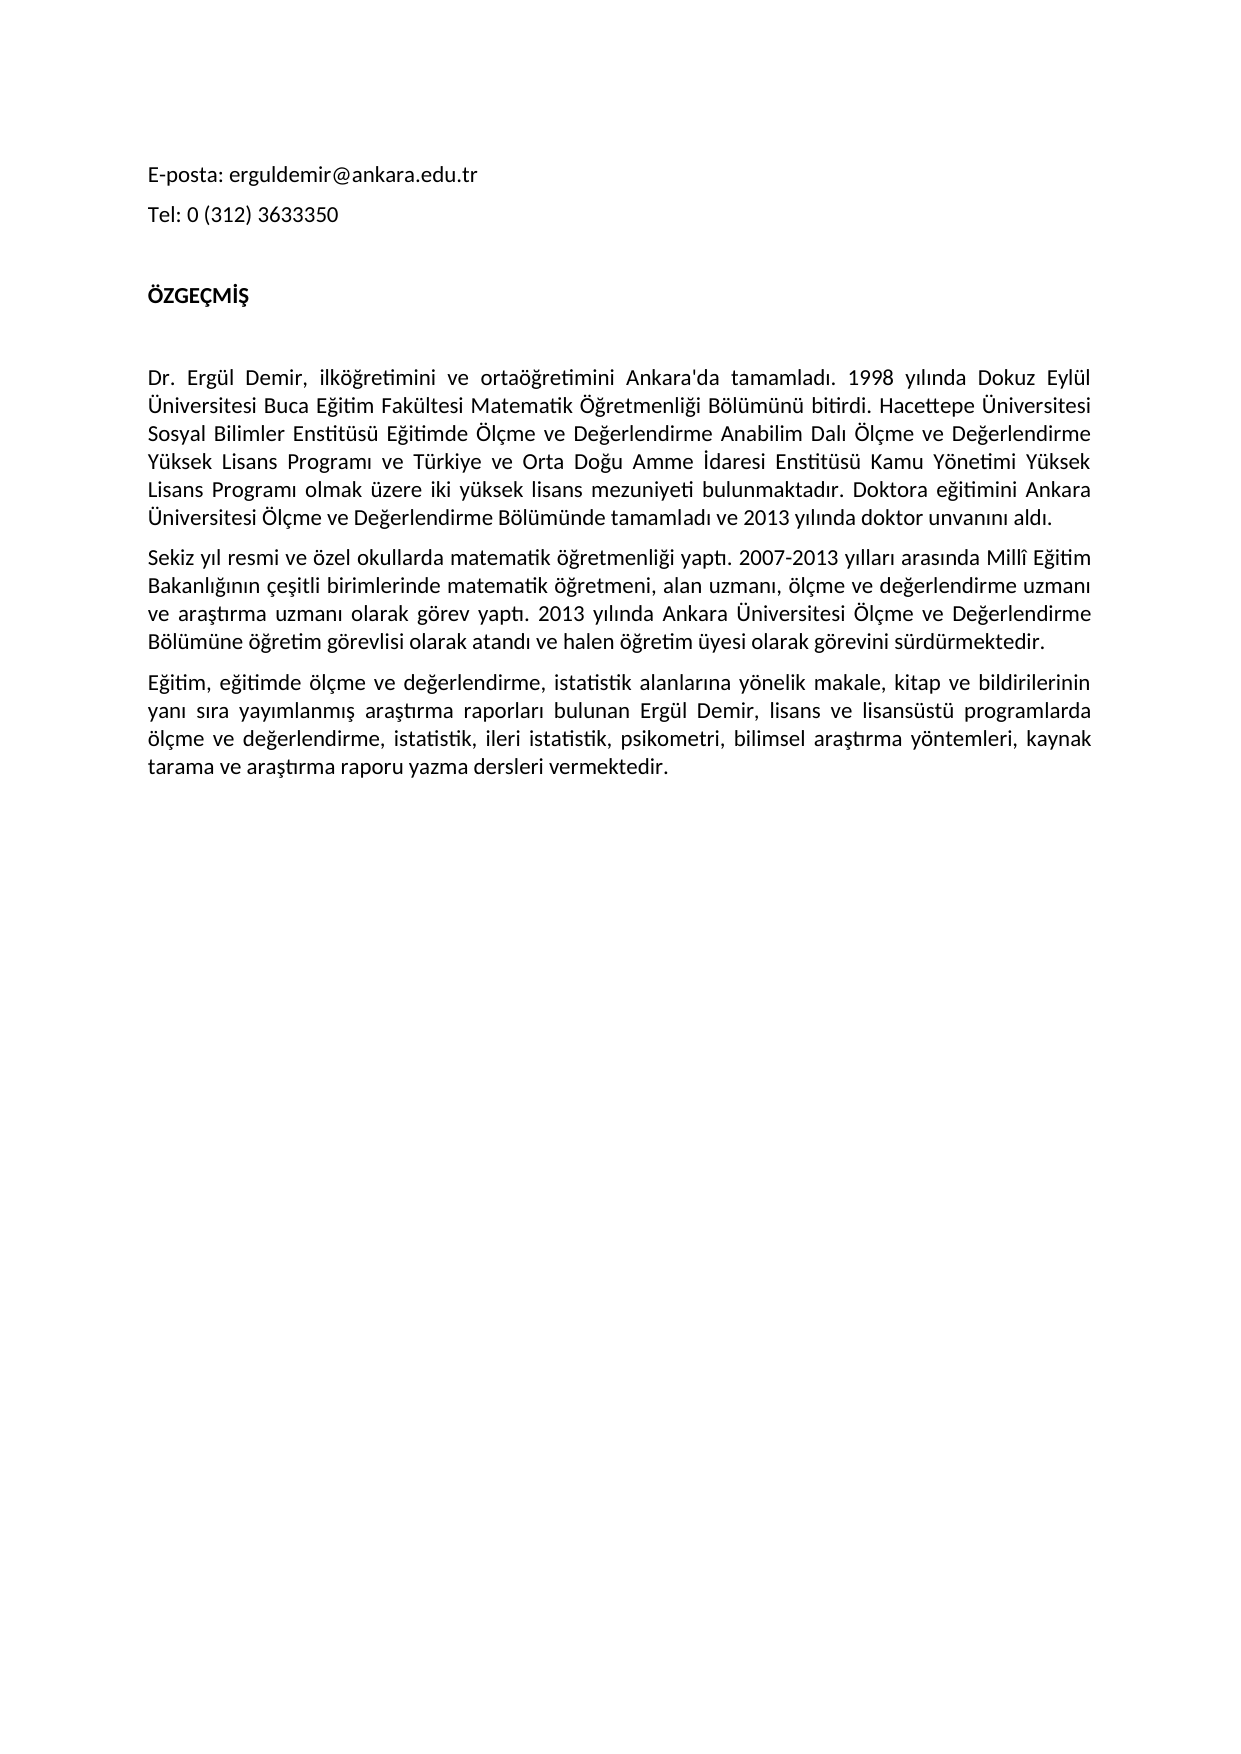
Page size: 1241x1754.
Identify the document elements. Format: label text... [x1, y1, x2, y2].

text ÖZGEÇMİŞ [148, 282, 1093, 310]
text Eğitim, eğitimde ölçme ve değerlendirme, istatistik alanlarına yönelik makale, kitap ve bildirilerinin yanı sıra yayımlanmış araştırma raporları bulunan Ergül Demir, lisans ve lisansüstü programlarda ölçme ve değerlendirme, istatistik, ileri istatistik, psikometri, bilimsel araştırma yöntemleri, kaynak tarama ve araştırma raporu yazma dersleri vermektedir. [148, 668, 1093, 780]
text Dr. Ergül Demir, ilköğretimini ve ortaöğretimini Ankara'da tamamladı. 1998 yılında Dokuz Eylül Üniversitesi Buca Eğitim Fakültesi Matematik Öğretmenliği Bölümünü bitirdi. Hacettepe Üniversitesi Sosyal Bilimler Enstitüsü Eğitimde Ölçme ve Değerlendirme Anabilim Dalı Ölçme ve Değerlendirme Yüksek Lisans Programı ve Türkiye ve Orta Doğu Amme İdaresi Enstitüsü Kamu Yönetimi Yüksek Lisans Programı olmak üzere iki yüksek lisans mezuniyeti bulunmaktadır. Doktora eğitimini Ankara Üniversitesi Ölçme ve Değerlendirme Bölümünde tamamladı ve 2013 yılında doktor unvanını aldı. [148, 363, 1093, 531]
text E-posta: erguldemir@ankara.edu.tr [148, 160, 1093, 188]
text Tel: 0 (312) 3633350 [148, 201, 1093, 229]
text Sekiz yıl resmi ve özel okullarda matematik öğretmenliği yaptı. 2007-2013 yılları arasında Millî Eğitim Bakanlığının çeşitli birimlerinde matematik öğretmeni, alan uzmanı, ölçme ve değerlendirme uzmanı ve araştırma uzmanı olarak görev yaptı. 2013 yılında Ankara Üniversitesi Ölçme ve Değerlendirme Bölümüne öğretim görevlisi olarak atandı ve halen öğretim üyesi olarak görevini sürdürmektedir. [148, 543, 1093, 655]
